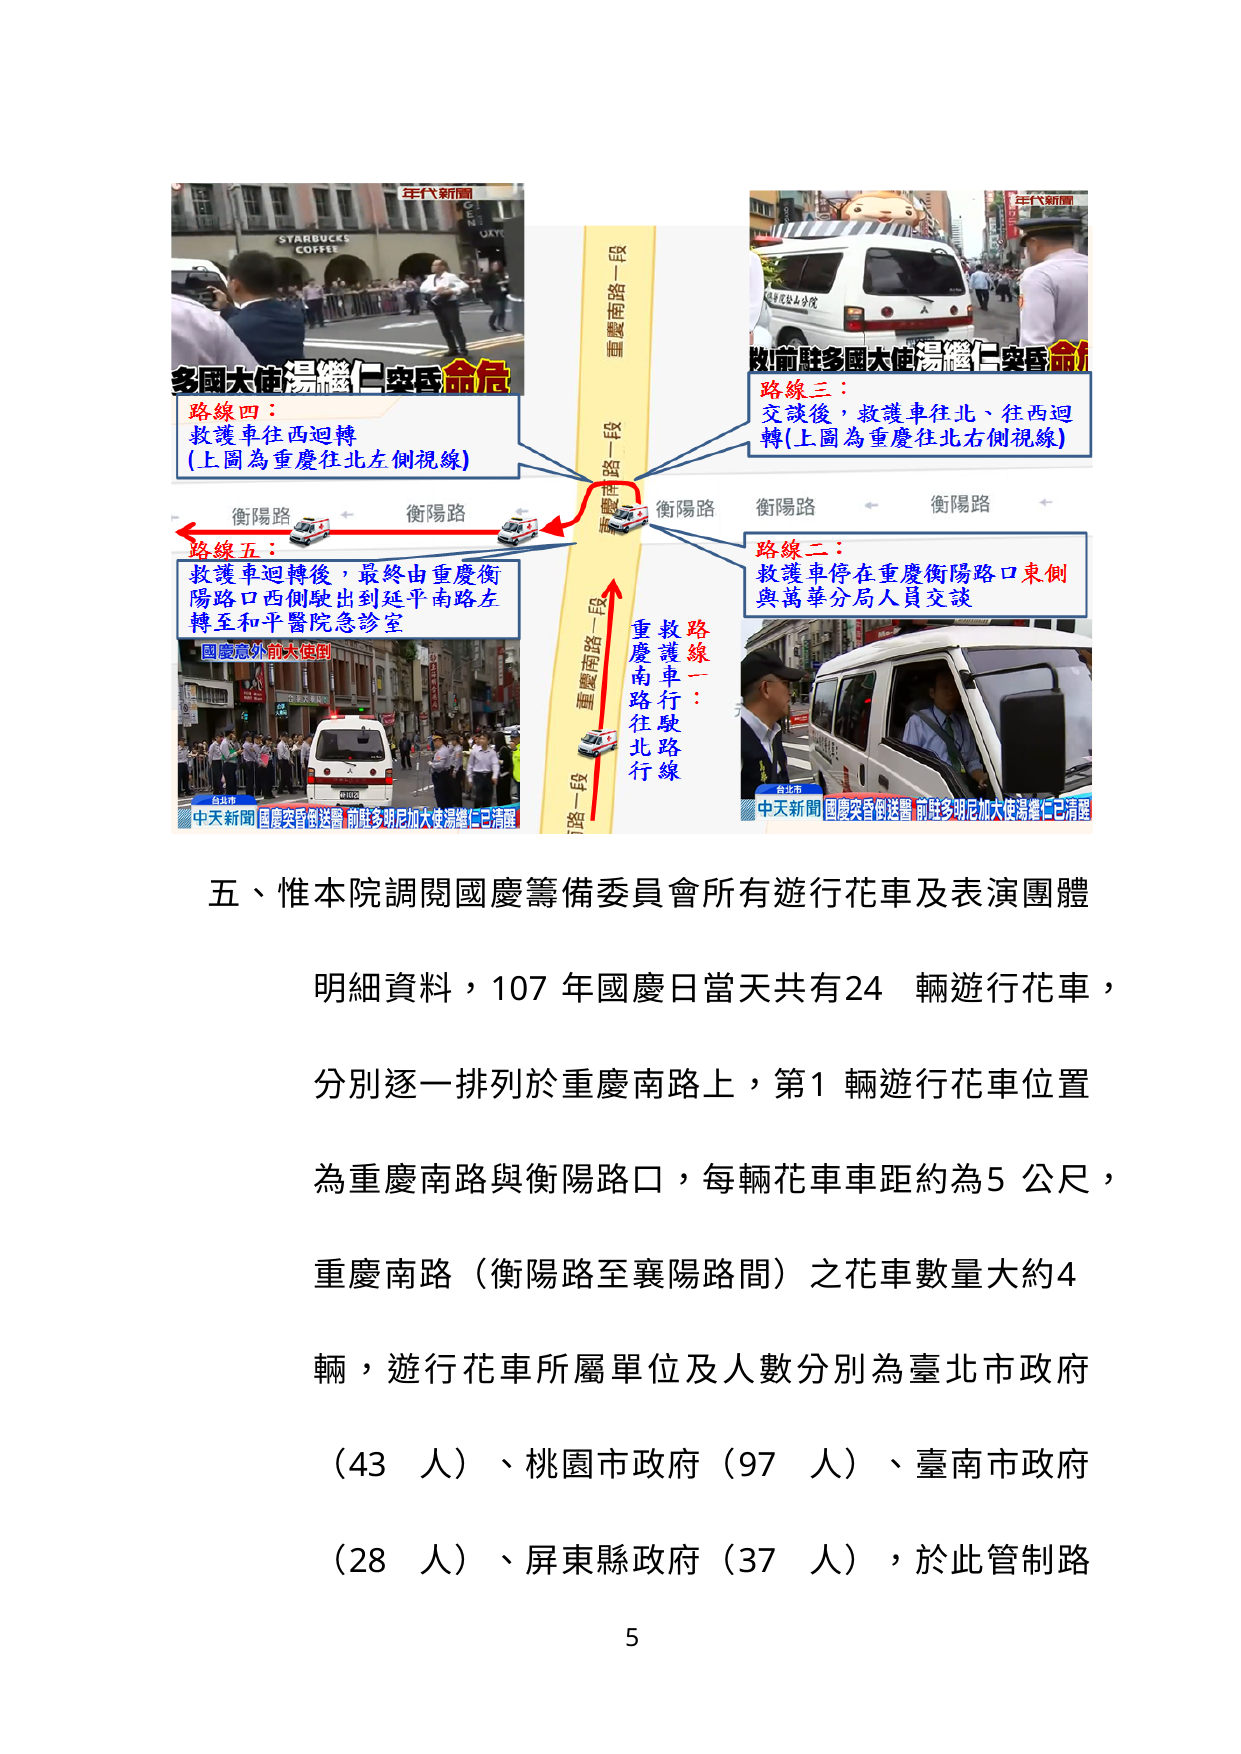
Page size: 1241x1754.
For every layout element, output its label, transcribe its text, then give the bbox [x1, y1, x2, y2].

picture [171, 177, 1093, 834]
